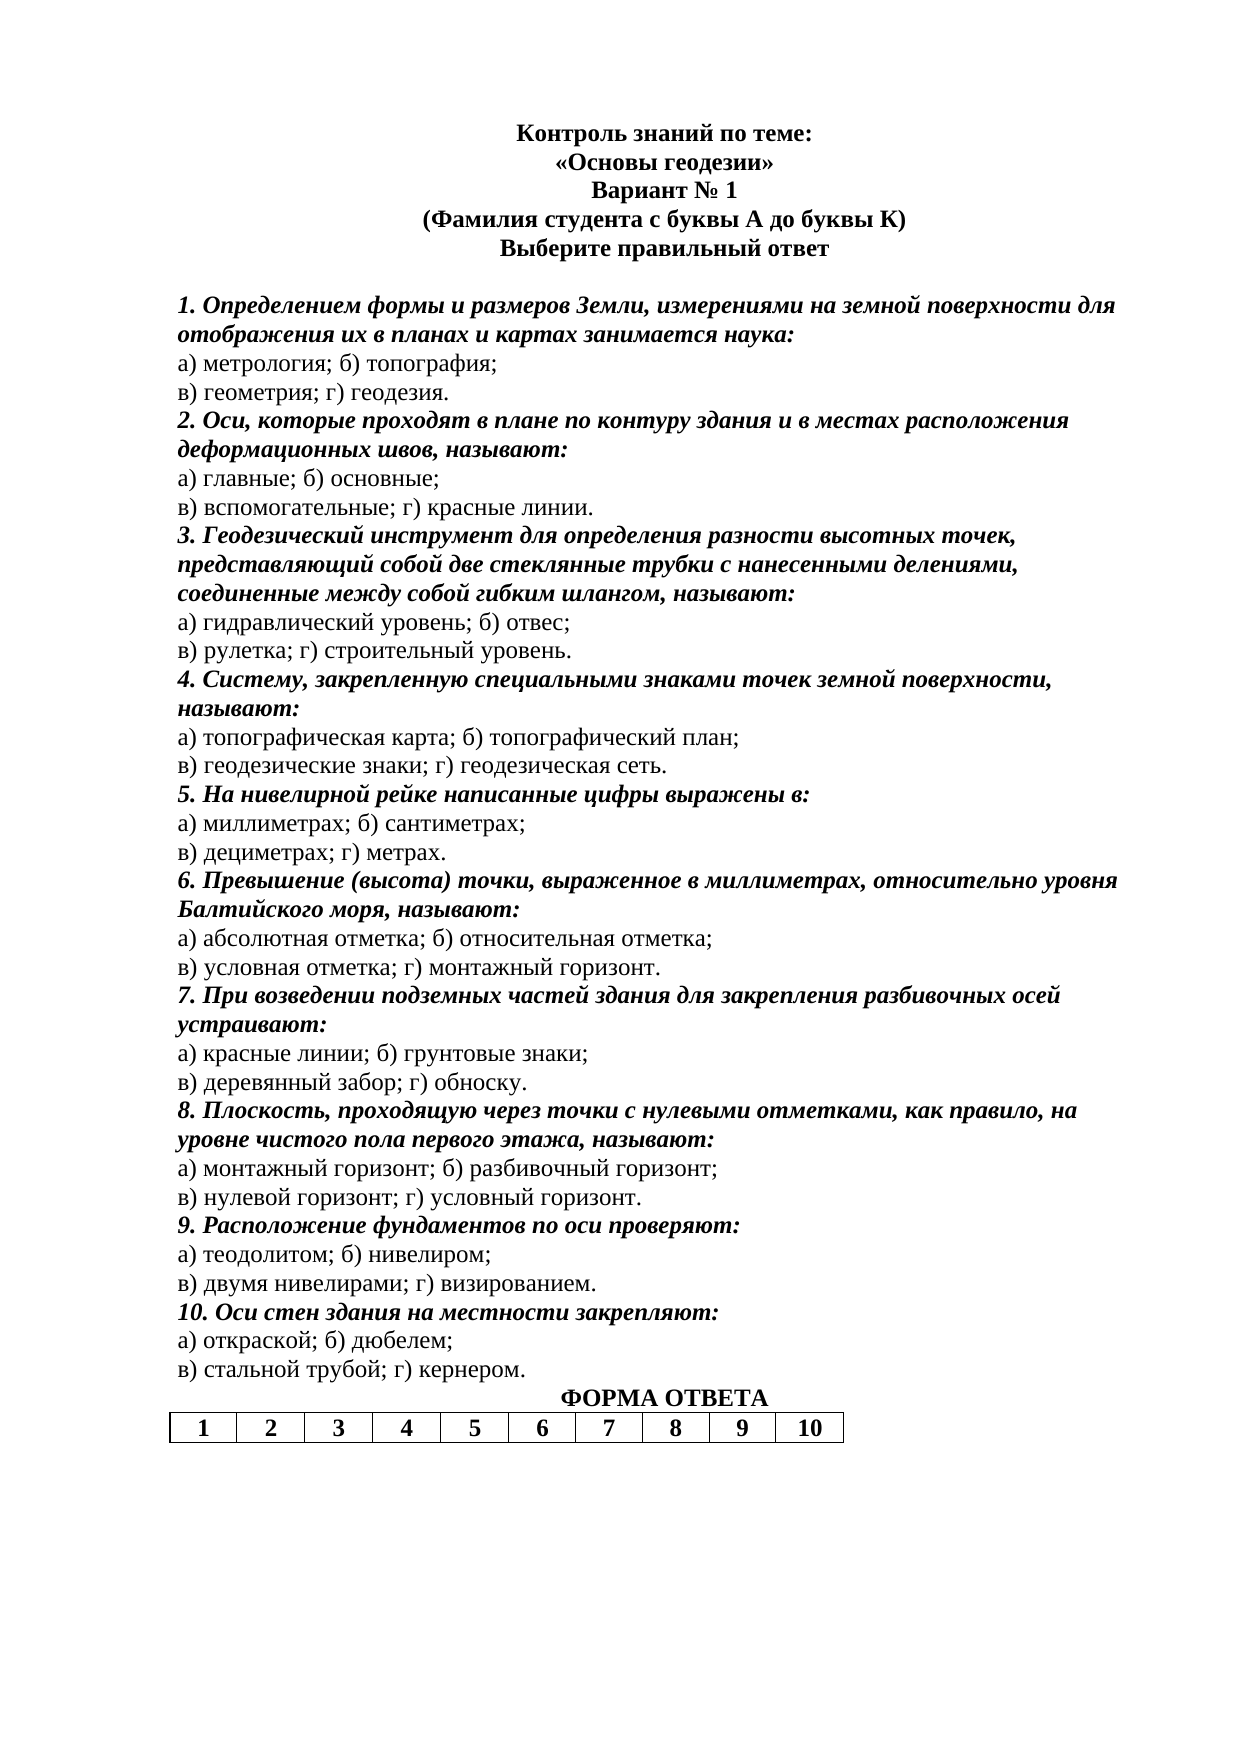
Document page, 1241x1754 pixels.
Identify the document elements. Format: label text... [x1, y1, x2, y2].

table_header 3 [305, 1413, 372, 1442]
text в) вспомогательные; г) красные линии. [177, 492, 1152, 521]
text 7. При возведении подземных частей здания для закрепления разбивочных осей устраивают: [177, 981, 1152, 1038]
text 8. Плоскость, проходящую через точки с нулевыми отметками, как правило, на уровне чистого пола первого этажа, называют: [177, 1096, 1152, 1153]
text 1. Определением формы и размеров Земли, измерениями на земной поверхности для отображения их в планах и картах занимается наука: [177, 291, 1152, 348]
text а) красные линии; б) грунтовые знаки; [177, 1038, 1152, 1067]
text в) двумя нивелирами; г) визированием. [177, 1268, 1152, 1297]
text а) абсолютная отметка; б) относительная отметка; [177, 923, 1152, 952]
text 3. Геодезический инструмент для определения разности высотных точек, представляющий собой две стеклянные трубки с нанесенными делениями, соединенные между собой гибким шлангом, называют: [177, 521, 1152, 607]
text а) откраской; б) дюбелем; [177, 1326, 1152, 1354]
text Вариант № 1 [177, 176, 1152, 204]
text 10. Оси стен здания на местности закрепляют: [177, 1297, 1152, 1326]
text в) рулетка; г) строительный уровень. [177, 636, 1152, 664]
text Контроль знаний по теме: [177, 118, 1152, 147]
table_header 10 [776, 1413, 843, 1442]
text ФОРМА ОТВЕТА [177, 1383, 1152, 1412]
text а) главные; б) основные; [177, 463, 1152, 492]
text а) метрология; б) топография; [177, 348, 1152, 377]
text а) теодолитом; б) нивелиром; [177, 1239, 1152, 1268]
table_header 6 [509, 1413, 575, 1442]
text (Фамилия студента с буквы А до буквы К) [177, 204, 1152, 233]
text Выберите правильный ответ [177, 233, 1152, 262]
text 9. Расположение фундаментов по оси проверяют: [177, 1211, 1152, 1239]
text в) нулевой горизонт; г) условный горизонт. [177, 1182, 1152, 1211]
table_header 9 [710, 1413, 775, 1442]
text в) стальной трубой; г) кернером. [177, 1354, 1152, 1383]
text а) гидравлический уровень; б) отвес; [177, 607, 1152, 636]
text в) геометрия; г) геодезия. [177, 377, 1152, 406]
text 2. Оси, которые проходят в плане по контуру здания и в местах расположения деформационных швов, называют: [177, 406, 1152, 463]
table_header 2 [237, 1413, 304, 1442]
table_header 5 [441, 1413, 508, 1442]
table_header 4 [373, 1413, 440, 1442]
text в) дециметрах; г) метрах. [177, 837, 1152, 866]
table_header 1 [171, 1413, 236, 1442]
text «Основы геодезии» [177, 147, 1152, 176]
table_header 8 [643, 1413, 709, 1442]
text 4. Систему, закрепленную специальными знаками точек земной поверхности, называют: [177, 664, 1152, 722]
text 6. Превышение (высота) точки, выраженное в миллиметрах, относительно уровня Балтийского моря, называют: [177, 866, 1152, 923]
text в) геодезические знаки; г) геодезическая сеть. [177, 751, 1152, 779]
text а) миллиметрах; б) сантиметрах; [177, 808, 1152, 837]
table_header 7 [576, 1413, 642, 1442]
text в) деревянный забор; г) обноску. [177, 1067, 1152, 1096]
text а) монтажный горизонт; б) разбивочный горизонт; [177, 1153, 1152, 1182]
text в) условная отметка; г) монтажный горизонт. [177, 952, 1152, 981]
text 5. На нивелирной рейке написанные цифры выражены в: [177, 779, 1152, 808]
text а) топографическая карта; б) топографический план; [177, 722, 1152, 751]
